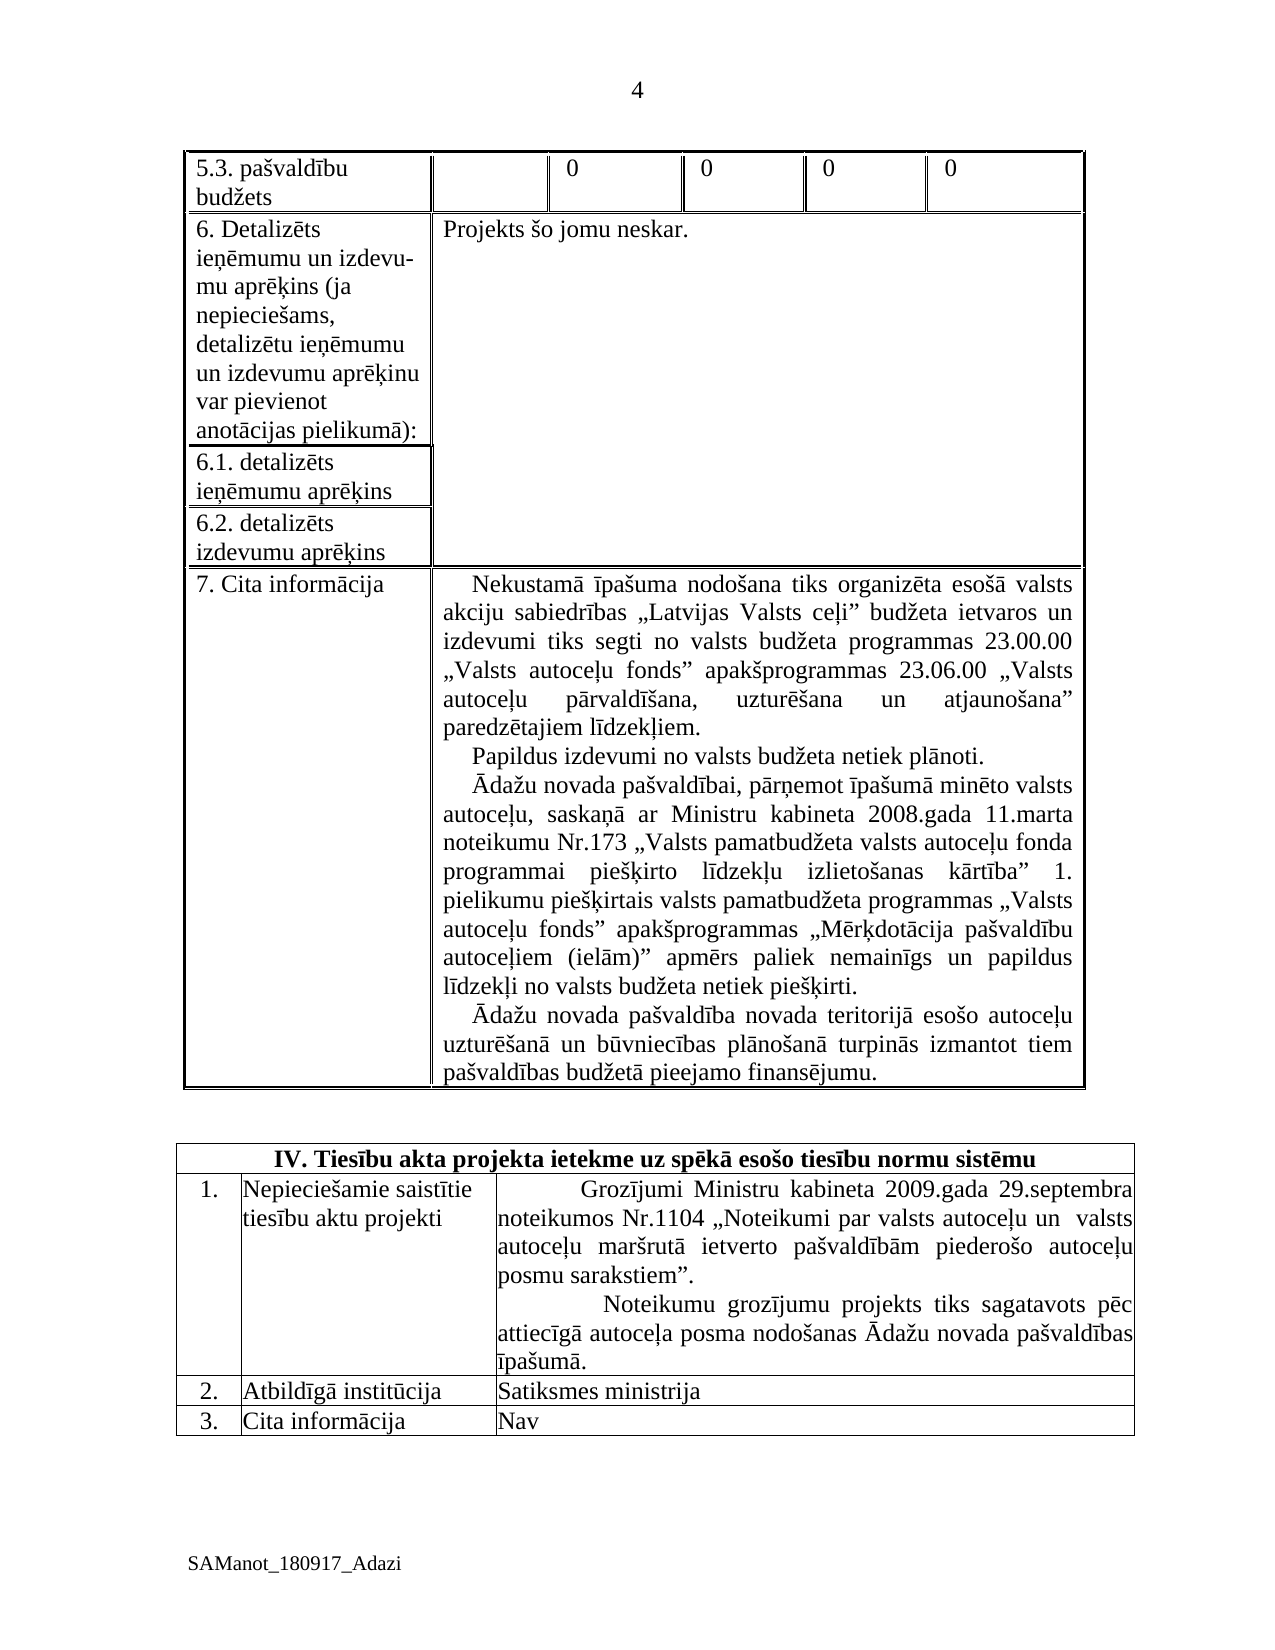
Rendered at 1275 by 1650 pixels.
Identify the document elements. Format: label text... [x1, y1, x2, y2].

table_cell Grozījumi Ministru kabineta 2009.gada 29.septembra noteikumos Nr.1104 „Noteikumi par valsts autoceļu un valsts autoceļu maršrutā ietverto pašvaldībām piederošo autoceļu posmu sarakstiem”. Noteikumu grozījumu projekts tiks sagatavots pēc attiecīgā autoceļa posma nodošanas Ādažu novada pašvaldības īpašumā. [497, 1174, 1134, 1375]
table_cell 0 [549, 152, 683, 211]
table_cell 3. [177, 1406, 241, 1435]
table_cell 0 [805, 153, 927, 211]
table_cell 0 [683, 152, 805, 211]
table_cell Satiksmes ministrija [497, 1376, 1134, 1405]
table_cell Nepieciešamie saistītie tiesību aktu projekti [242, 1174, 496, 1375]
table_cell 6.2. detalizēts izdevumu aprēķins [185, 505, 432, 565]
table_cell 5.3. pašvaldību budžets [185, 150, 432, 211]
table_cell Projekts šo jomu neskar. [432, 211, 1084, 565]
table_cell Nav [497, 1406, 1134, 1435]
table_cell 7. Cita informācija [186, 565, 432, 1086]
table_cell 6. Detalizēts ieņēmumu un izdevumu aprēķins (ja nepieciešams, detalizētu ieņēmumu un izdevumu aprēķinu var pievienot anotācijas pielikumā): [185, 211, 432, 444]
table_cell Cita informācija [242, 1406, 496, 1435]
table_cell 2. [177, 1376, 241, 1405]
table_cell Nekustamā īpašuma nodošana tiks organizēta esošā valsts akciju sabiedrības „Latvijas Valsts ceļi” budžeta ietvaros un izdevumi tiks segti no valsts budžeta programmas 23.00.00 „Valsts autoceļu fonds” apakšprogrammas 23.06.00 „Valsts autoceļu pārvaldīšana, uzturēšana un atjaunošana” paredzētajiem līdzekļiem. Papildus izdevumi no valsts budžeta netiek plānoti. Ādažu novada pašvaldībai, pārņemot īpašumā minēto valsts autoceļu, saskaņā ar Ministru kabineta 2008.gada 11.marta noteikumu Nr.173 „Valsts pamatbudžeta valsts autoceļu fonda programmai piešķirto līdzekļu izlietošanas kārtība” 1. pielikumu piešķirtais valsts pamatbudžeta programmas „Valsts autoceļu fonds” apakšprogrammas „Mērķdotācija pašvaldību autoceļiem (ielām)” apmērs paliek nemainīgs un papildus līdzekļi no valsts budžeta netiek piešķirti. Ādažu novada pašvaldība novada teritorijā esošo autoceļu uzturēšanā un būvniecības plānošanā turpinās izmantot tiem pašvaldības budžetā pieejamo finansējumu. [432, 565, 1084, 1086]
table_cell 0 [927, 150, 1084, 211]
table_header IV. Tiesību akta projekta ietekme uz spēkā esošo tiesību normu sistēmu [177, 1144, 1134, 1173]
table_cell 1. [177, 1174, 241, 1375]
table_cell Atbildīgā institūcija [242, 1376, 496, 1405]
table_cell 6.1. detalizēts ieņēmumu aprēķins [186, 444, 430, 505]
